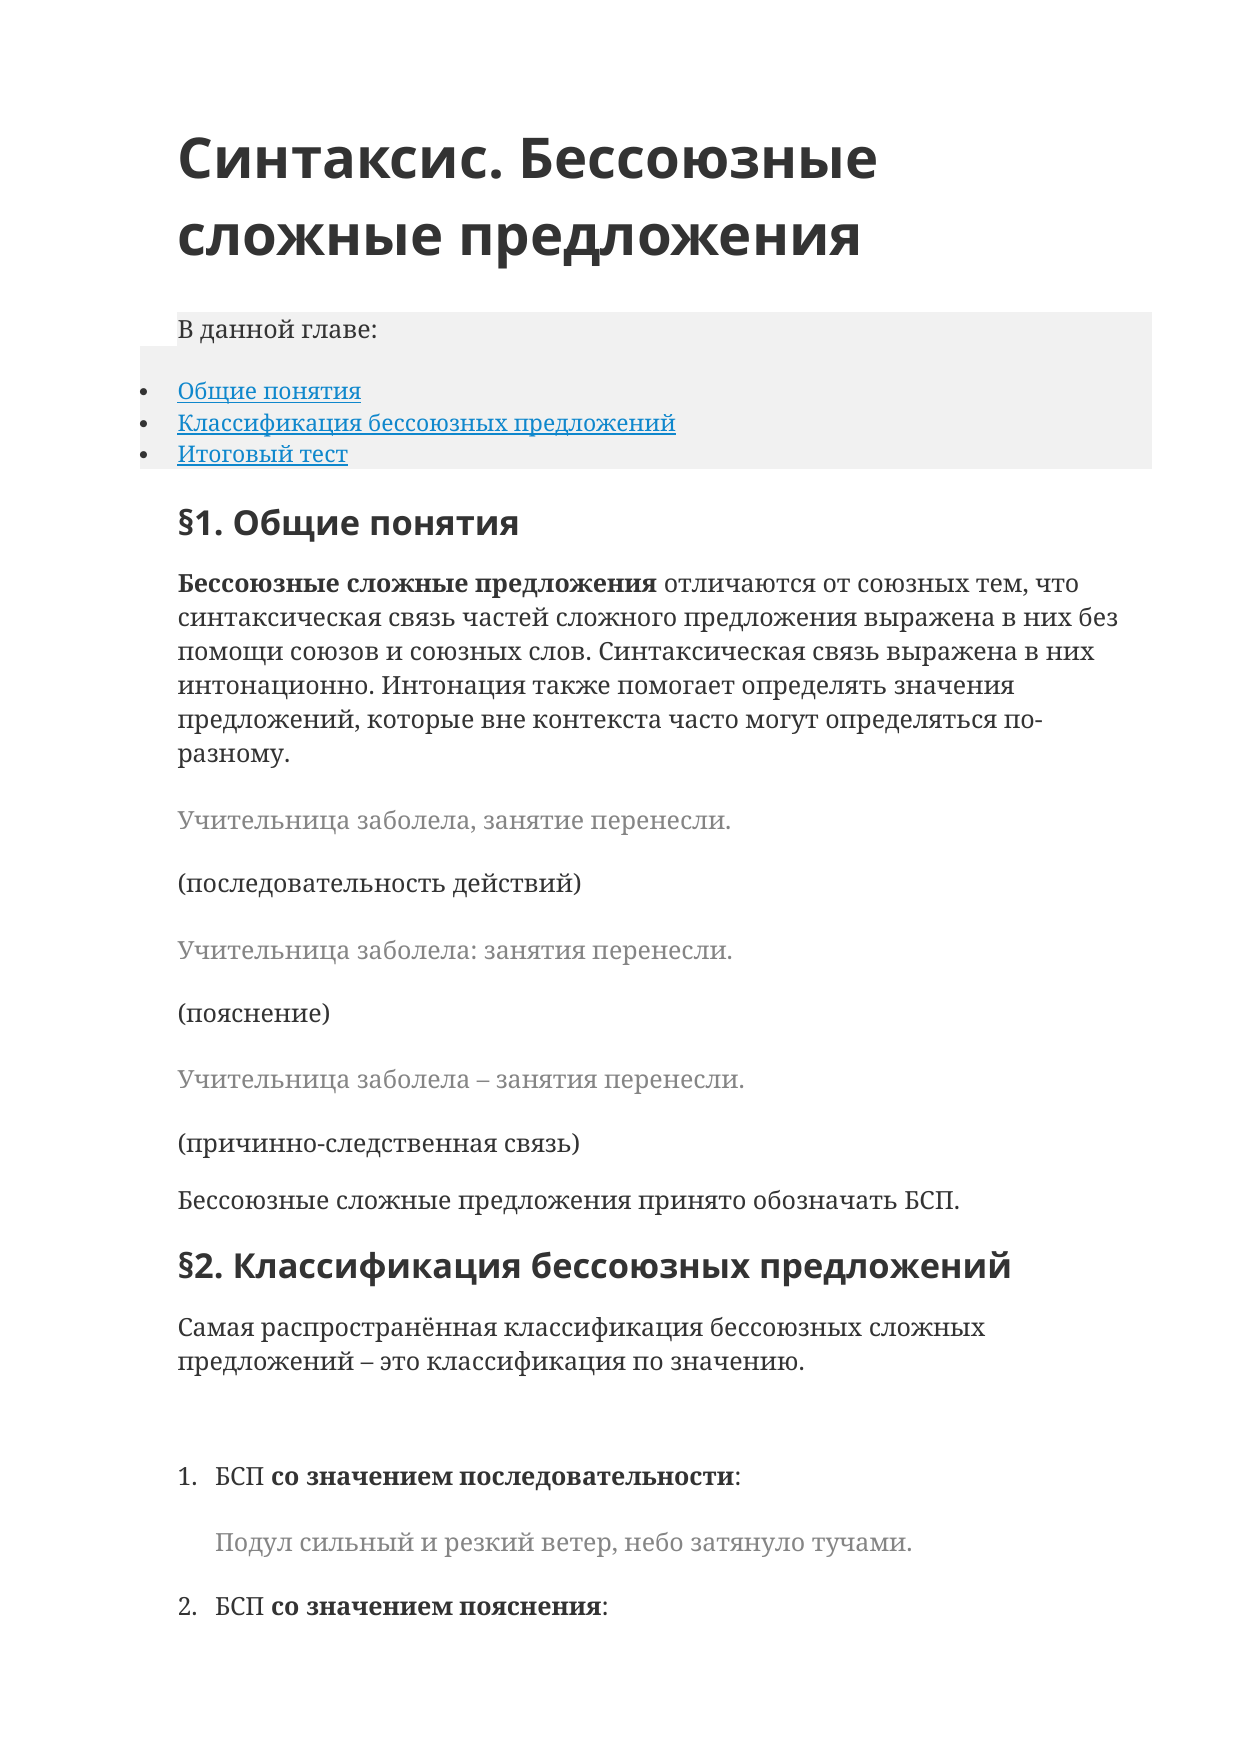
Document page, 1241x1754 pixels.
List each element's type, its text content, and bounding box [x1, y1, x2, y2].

list Классификация бессоюзных предложений [140, 407, 1152, 438]
text Учительница заболела, занятие перенесли. [177, 799, 1152, 836]
text В данной главе: [177, 312, 1152, 346]
list БСП со значением пояснения: [177, 1588, 1152, 1622]
text (пояснение) [177, 996, 1152, 1029]
list Общие понятия [140, 375, 1152, 407]
text Бессоюзные сложные предложения принято обозначать БСП. [177, 1183, 1152, 1217]
text Учительница заболела: занятия перенесли. [177, 929, 1152, 966]
text Учительница заболела – занятия перенесли. [177, 1059, 1152, 1096]
list БСП со значением последовательности: [177, 1458, 1152, 1492]
text Подул сильный и резкий ветер, небо затянуло тучами. [215, 1521, 1152, 1559]
subtitle Синтаксис. Бессоюзные сложные предложения [177, 118, 1152, 271]
subtitle §1. Общие понятия [177, 498, 1152, 545]
text Самая распространённая классификация бессоюзных сложных предложений – это классификация по значению. [177, 1309, 1152, 1377]
list Итоговый тест [140, 438, 1152, 469]
text (последовательность действий) [177, 866, 1152, 900]
text (причинно-следственная связь) [177, 1125, 1152, 1159]
text Бессоюзные сложные предложения отличаются от союзных тем, что синтаксическая связь частей сложного предложения выражена в них без помощи союзов и союзных слов. Синтаксическая связь выражена в них интонационно. Интонация также помогает определять значения предложений, которые вне контекста часто могут определяться по-разному. [177, 565, 1152, 770]
subtitle §2. Классификация бессоюзных предложений [177, 1242, 1152, 1289]
